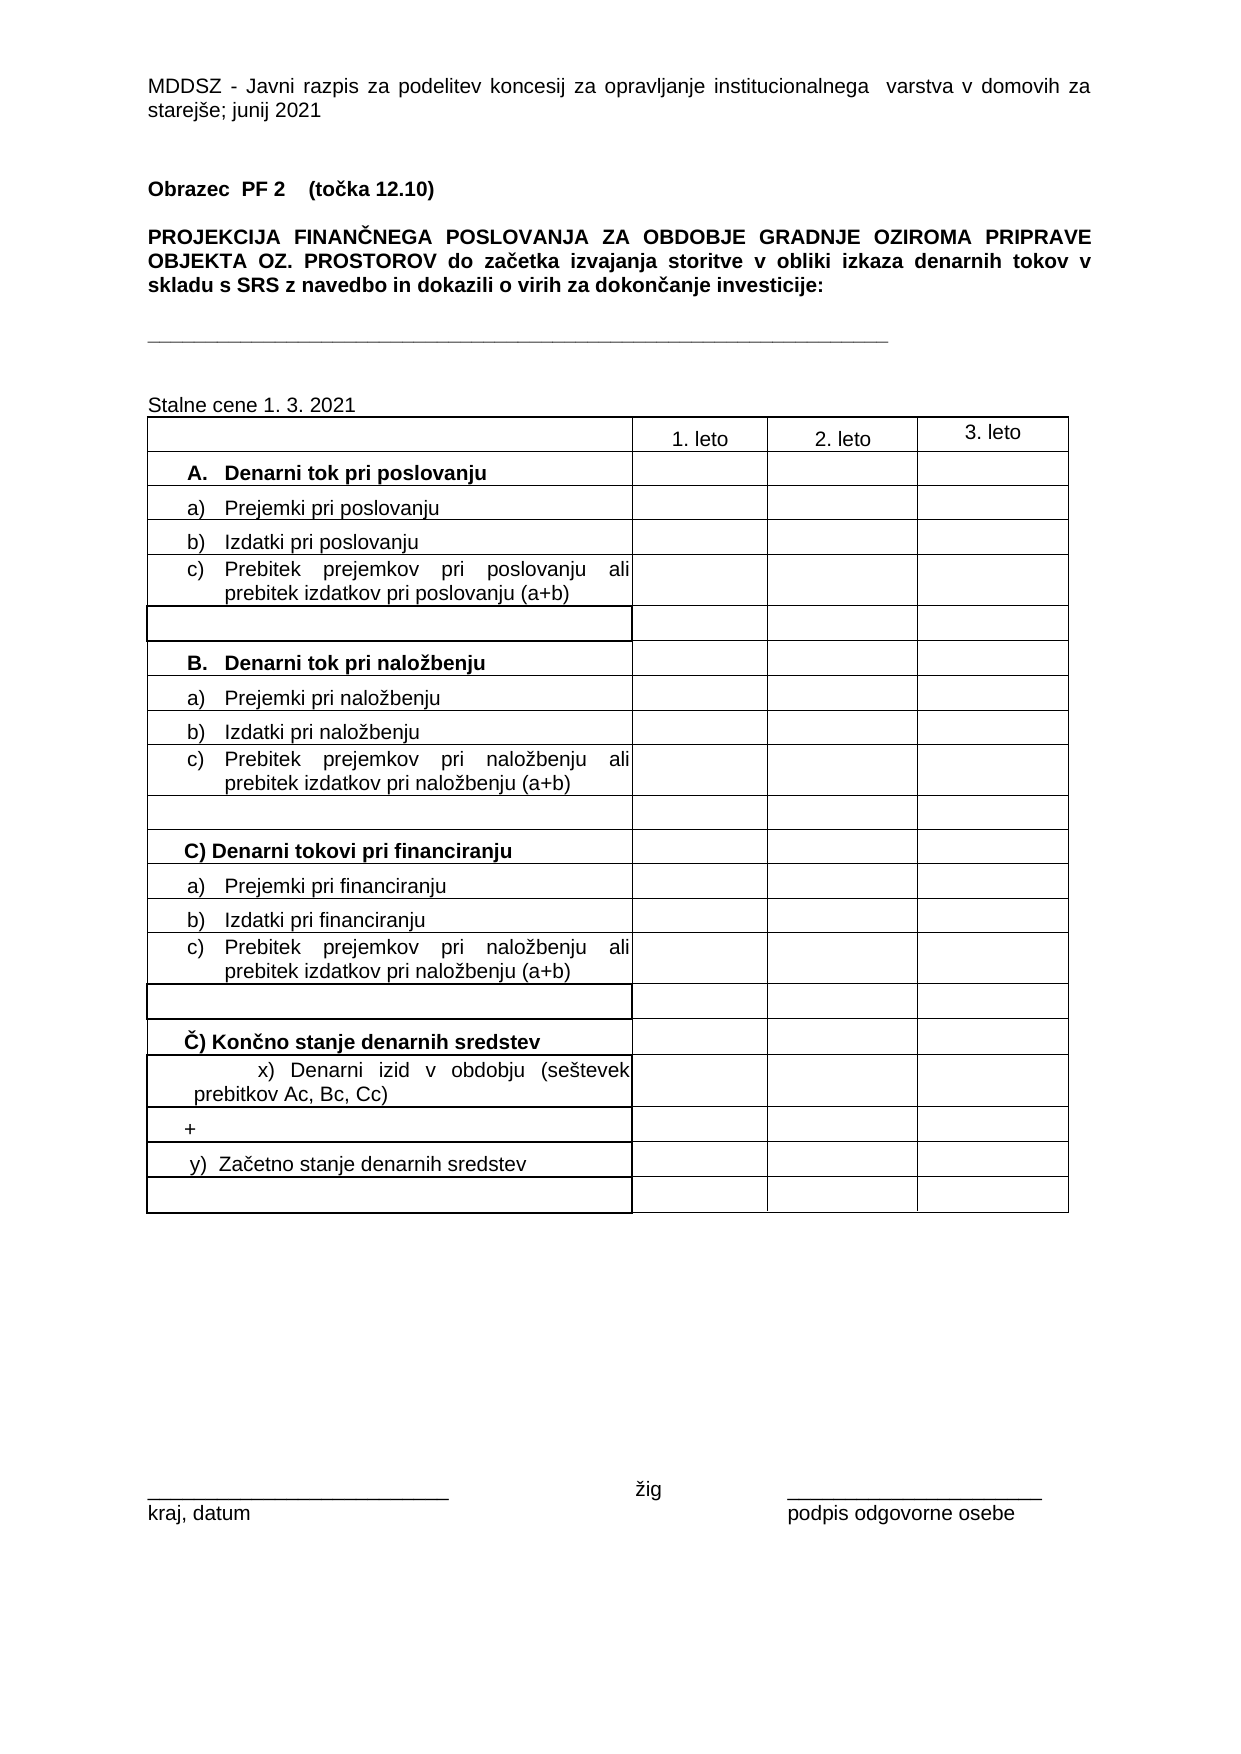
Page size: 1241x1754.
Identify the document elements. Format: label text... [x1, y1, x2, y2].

table_cell [633, 796, 767, 829]
table_cell [633, 984, 767, 1018]
table_header žig [517, 1477, 780, 1525]
table_cell Izdatki pri poslovanju [148, 520, 632, 553]
table_cell [633, 520, 767, 553]
table_cell [918, 1142, 1068, 1176]
table_cell [768, 796, 917, 829]
table_cell [148, 796, 632, 829]
table_cell [918, 933, 1068, 983]
table_cell [768, 555, 917, 604]
table_cell [918, 830, 1068, 863]
table_cell [633, 1019, 767, 1053]
table_cell [918, 1107, 1068, 1141]
subtitle Obrazec PF 2 (točka 12.10) [148, 177, 1092, 201]
table_cell [768, 520, 917, 553]
table_header [148, 418, 632, 451]
table_header ______________________ podpis odgovorne osebe [780, 1477, 1100, 1525]
table_cell [148, 607, 631, 640]
table_cell [148, 985, 631, 1018]
table_cell [918, 1019, 1068, 1053]
table_cell [633, 1055, 767, 1106]
table_cell [768, 830, 917, 863]
table_cell [633, 711, 767, 744]
table_cell [768, 606, 917, 640]
table_cell Č) Končno stanje denarnih sredstev [148, 1020, 632, 1053]
table_cell Prebitek prejemkov pri naložbenju ali prebitek izdatkov pri naložbenju (a+b) [148, 745, 632, 795]
table_cell [918, 606, 1068, 640]
table_cell [633, 1142, 767, 1176]
table_cell [768, 899, 917, 932]
table_cell [918, 745, 1068, 795]
table_cell [918, 641, 1068, 675]
table_cell [768, 745, 917, 795]
table_header 1. leto [633, 418, 767, 451]
table_cell [633, 745, 767, 795]
table_cell [918, 1055, 1068, 1106]
table_cell [768, 1055, 917, 1106]
table_cell [918, 711, 1068, 744]
subtitle PROJEKCIJA FINANČNEGA POSLOVANJA ZA OBDOBJE GRADNJE OZIROMA PRIPRAVE OBJEKTA OZ. PROSTOROV do začetka izvajanja storitve v obliki izkaza denarnih tokov v skladu s SRS z navedbo in dokazili o virih za dokončanje investicije: [148, 225, 1092, 297]
table_cell [633, 641, 767, 675]
table_cell [918, 520, 1068, 553]
table_cell [768, 1177, 918, 1212]
table_cell [768, 711, 917, 744]
table_cell [633, 452, 767, 485]
table_cell [768, 452, 917, 485]
table_cell [768, 676, 917, 709]
table_cell Izdatki pri naložbenju [148, 711, 632, 744]
table_cell [768, 1019, 917, 1053]
table_cell [768, 1107, 917, 1141]
table_cell Izdatki pri financiranju [148, 899, 632, 932]
table_header 3. leto [918, 418, 1068, 451]
table_cell [768, 641, 917, 675]
table_cell [633, 486, 767, 519]
table_cell [768, 864, 917, 898]
table_cell [918, 555, 1068, 604]
text Stalne cene 1. 3. 2021 [148, 392, 1092, 416]
table_cell [633, 676, 767, 709]
table_cell Prejemki pri poslovanju [148, 486, 632, 519]
table_cell [148, 1178, 631, 1212]
table_cell [918, 486, 1068, 519]
table_cell [918, 984, 1068, 1018]
table_cell [768, 486, 917, 519]
table_cell [633, 555, 767, 604]
table_cell [918, 864, 1068, 898]
table_header __________________________ kraj, datum [140, 1477, 517, 1525]
table_cell y) Začetno stanje denarnih sredstev [148, 1143, 631, 1176]
table_cell [768, 933, 917, 983]
table_cell Prebitek prejemkov pri naložbenju ali prebitek izdatkov pri naložbenju (a+b) [148, 933, 632, 983]
table_cell [918, 676, 1068, 709]
table_cell [633, 899, 767, 932]
table_cell [918, 796, 1068, 829]
table_cell [918, 452, 1068, 485]
table_cell [918, 1177, 1068, 1212]
table_cell [633, 830, 767, 863]
table_cell Prejemki pri naložbenju [148, 676, 632, 709]
table_cell [918, 899, 1068, 932]
table_cell [633, 606, 767, 640]
subtitle ________________________________________________________________ [148, 321, 1092, 344]
table_header 2. leto [768, 418, 917, 451]
table_cell Prebitek prejemkov pri poslovanju ali prebitek izdatkov pri poslovanju (a+b) [148, 555, 632, 604]
table_cell [633, 1107, 767, 1141]
table_cell [633, 864, 767, 898]
table_cell + [148, 1108, 631, 1141]
table_cell Denarni tok pri naložbenju [148, 642, 632, 675]
table_cell Denarni tok pri poslovanju [148, 452, 632, 485]
table_cell Prejemki pri financiranju [148, 864, 632, 898]
table_cell [633, 1177, 768, 1212]
table_cell [633, 933, 767, 983]
table_cell [768, 1142, 917, 1176]
table_cell [768, 984, 917, 1018]
table_cell x) Denarni izid v obdobju (seštevek prebitkov Ac, Bc, Cc) [148, 1056, 631, 1106]
table_cell C) Denarni tokovi pri financiranju [148, 830, 632, 863]
